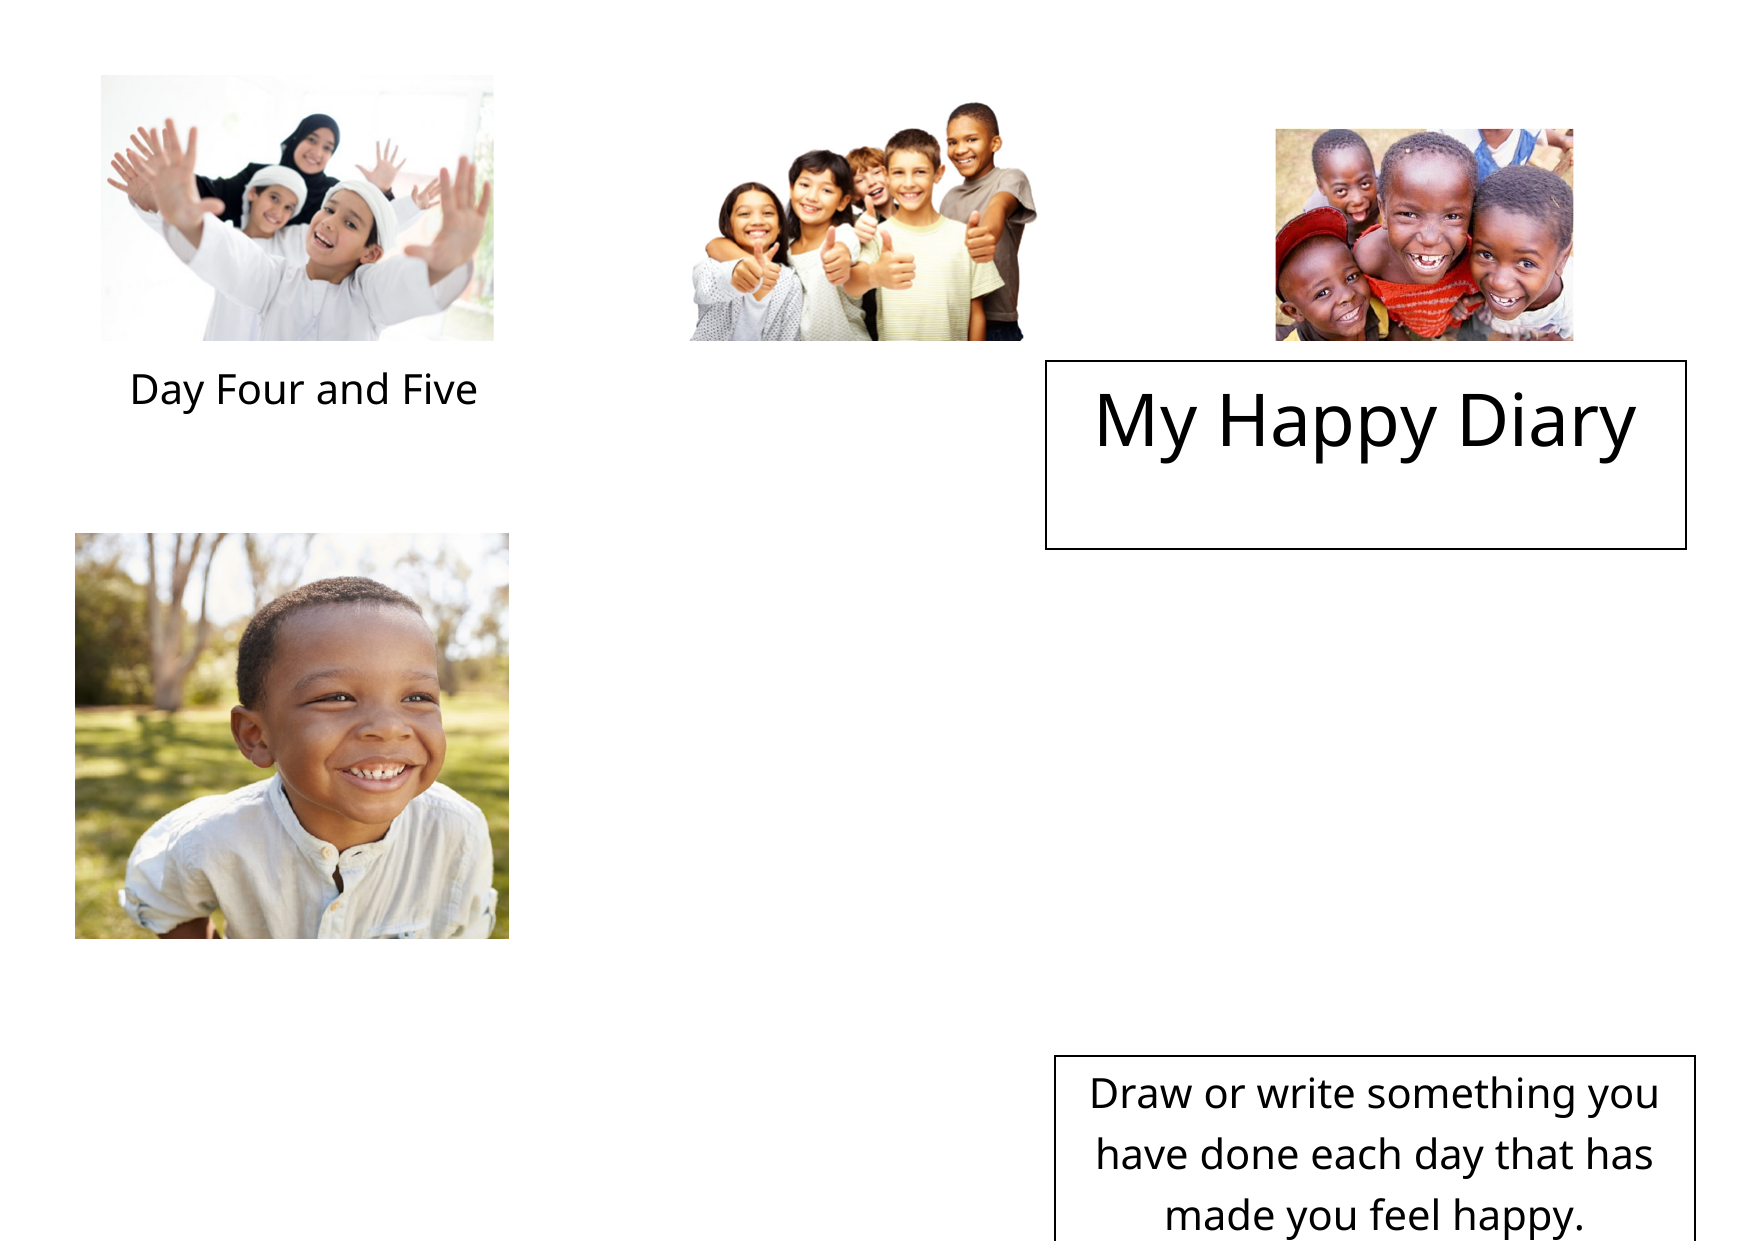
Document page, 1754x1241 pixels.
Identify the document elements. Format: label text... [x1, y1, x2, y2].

text Day Four and Five [75, 360, 1045, 417]
picture [100, 75, 494, 341]
picture [75, 533, 509, 939]
picture [1275, 128, 1574, 341]
picture [675, 93, 1048, 341]
